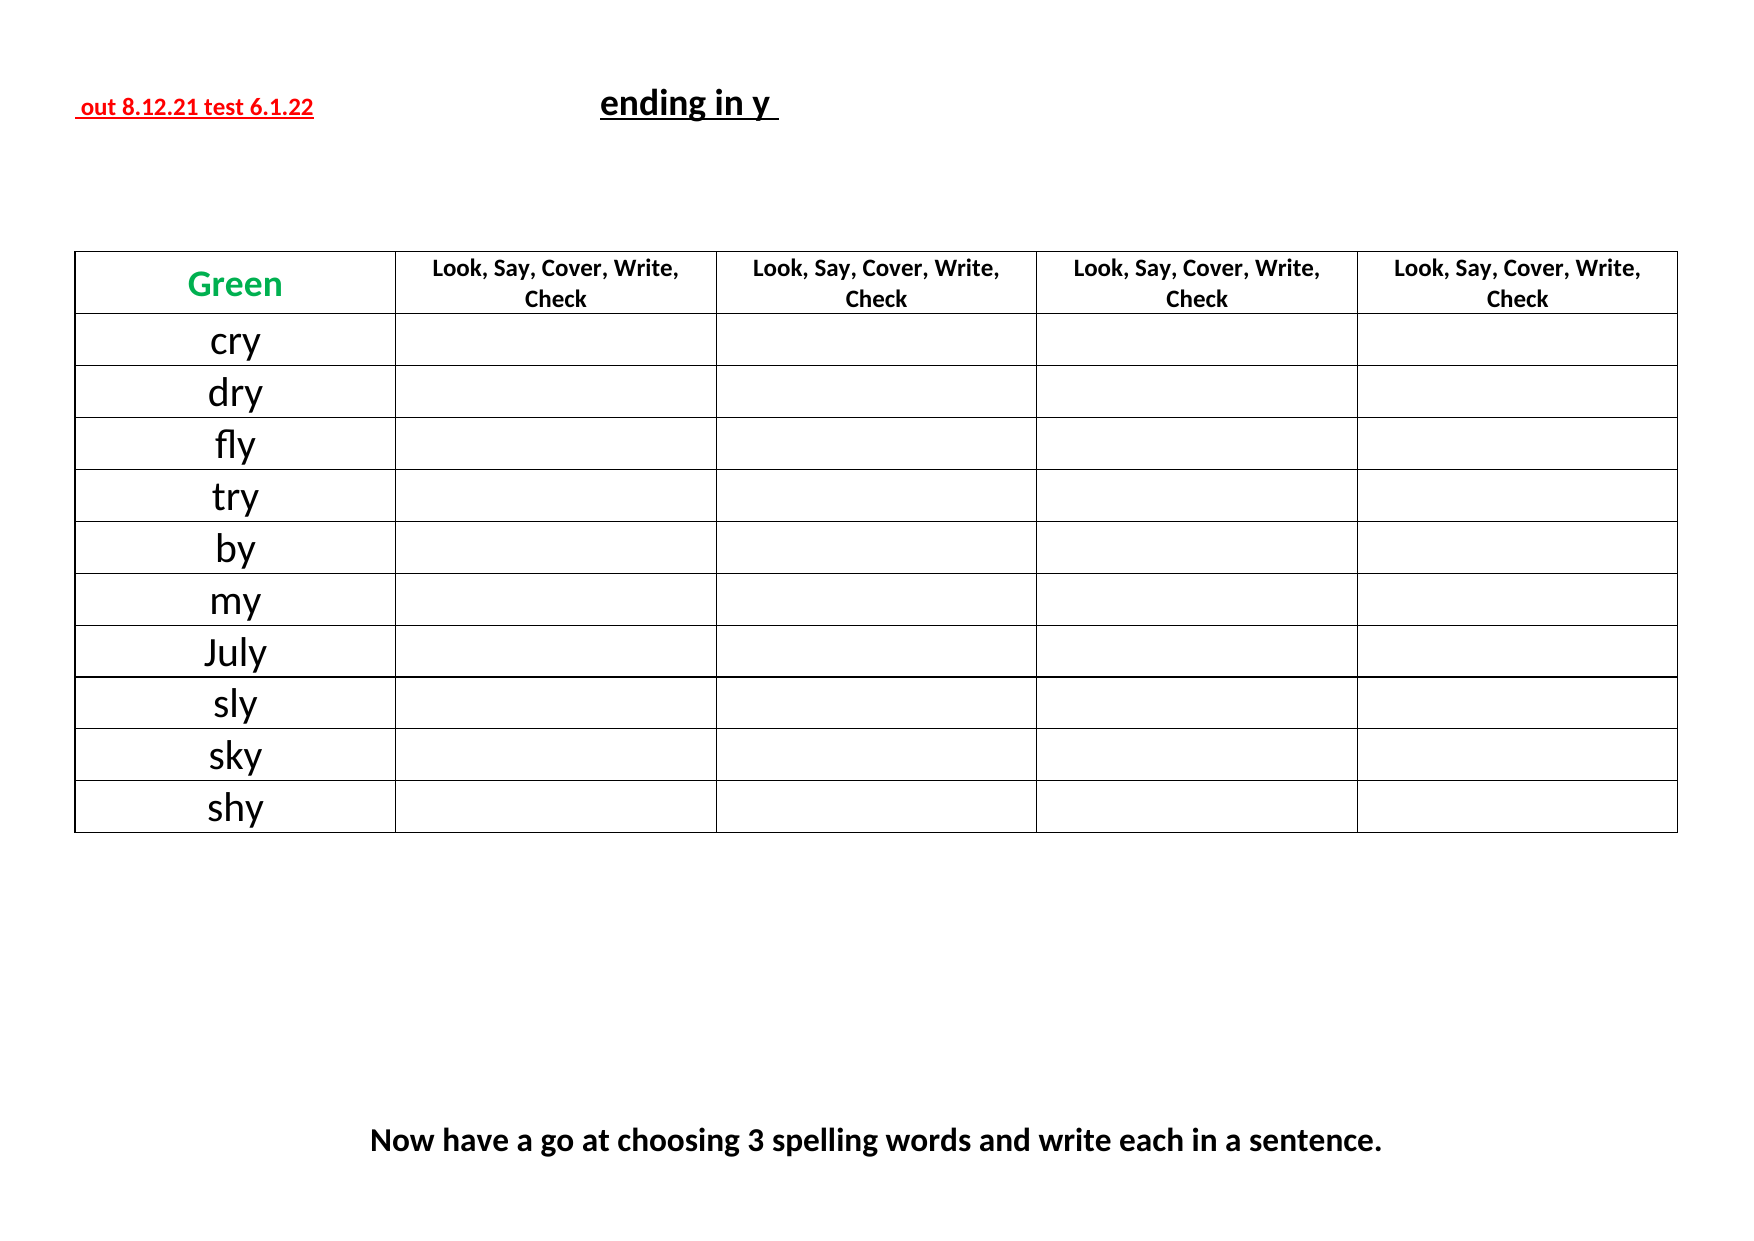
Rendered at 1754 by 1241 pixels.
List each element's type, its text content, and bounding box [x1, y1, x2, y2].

table_cell [396, 781, 716, 832]
table_cell sky [76, 729, 395, 780]
table_cell [1358, 678, 1677, 728]
table_cell [396, 470, 716, 521]
table_cell [1358, 626, 1677, 676]
table_cell [1037, 574, 1357, 624]
table_cell [1037, 418, 1357, 469]
table_header Look, Say, Cover, Write, Check [717, 252, 1036, 313]
table_cell [717, 678, 1036, 728]
table_cell [717, 626, 1036, 676]
table_cell [1358, 574, 1677, 624]
table_cell [396, 678, 716, 728]
table_cell [717, 470, 1036, 521]
table_cell cry [76, 314, 395, 365]
table_cell [717, 314, 1036, 365]
table_cell [396, 522, 716, 573]
table_cell [717, 781, 1036, 832]
table_cell [1358, 729, 1677, 780]
table_cell my [76, 574, 395, 624]
table_cell [396, 366, 716, 417]
table_cell shy [76, 781, 395, 832]
table_cell [1358, 781, 1677, 832]
table_cell [396, 418, 716, 469]
table_cell [1037, 314, 1357, 365]
text out 8.12.21 test 6.1.22 ending in y [75, 75, 1679, 126]
table_header Look, Say, Cover, Write, Check [1358, 252, 1677, 313]
table_header Look, Say, Cover, Write, Check [396, 252, 716, 313]
table_header Green [76, 252, 395, 313]
table_cell [717, 574, 1036, 624]
table_cell [1358, 366, 1677, 417]
table_cell dry [76, 366, 395, 417]
table_cell [1358, 418, 1677, 469]
table_cell fly [76, 418, 395, 469]
table_cell [1037, 470, 1357, 521]
table_cell [1037, 781, 1357, 832]
table_cell [1037, 729, 1357, 780]
table_cell July [76, 626, 395, 676]
table_cell [396, 574, 716, 624]
table_cell [1358, 522, 1677, 573]
table_cell [396, 626, 716, 676]
table_cell [717, 729, 1036, 780]
table_cell [1037, 366, 1357, 417]
table_cell [396, 314, 716, 365]
table_cell [1358, 470, 1677, 521]
table_cell try [76, 470, 395, 521]
table_cell [717, 418, 1036, 469]
table_cell [396, 729, 716, 780]
table_cell [717, 366, 1036, 417]
table_cell [1037, 522, 1357, 573]
table_cell [1037, 678, 1357, 728]
table_cell sly [76, 678, 395, 728]
table_cell [1037, 626, 1357, 676]
text Now have a go at choosing 3 spelling words and write each in a sentence. [75, 1119, 1679, 1160]
table_cell [1358, 314, 1677, 365]
table_header Look, Say, Cover, Write, Check [1037, 252, 1357, 313]
table_cell [717, 522, 1036, 573]
table_cell by [76, 522, 395, 573]
